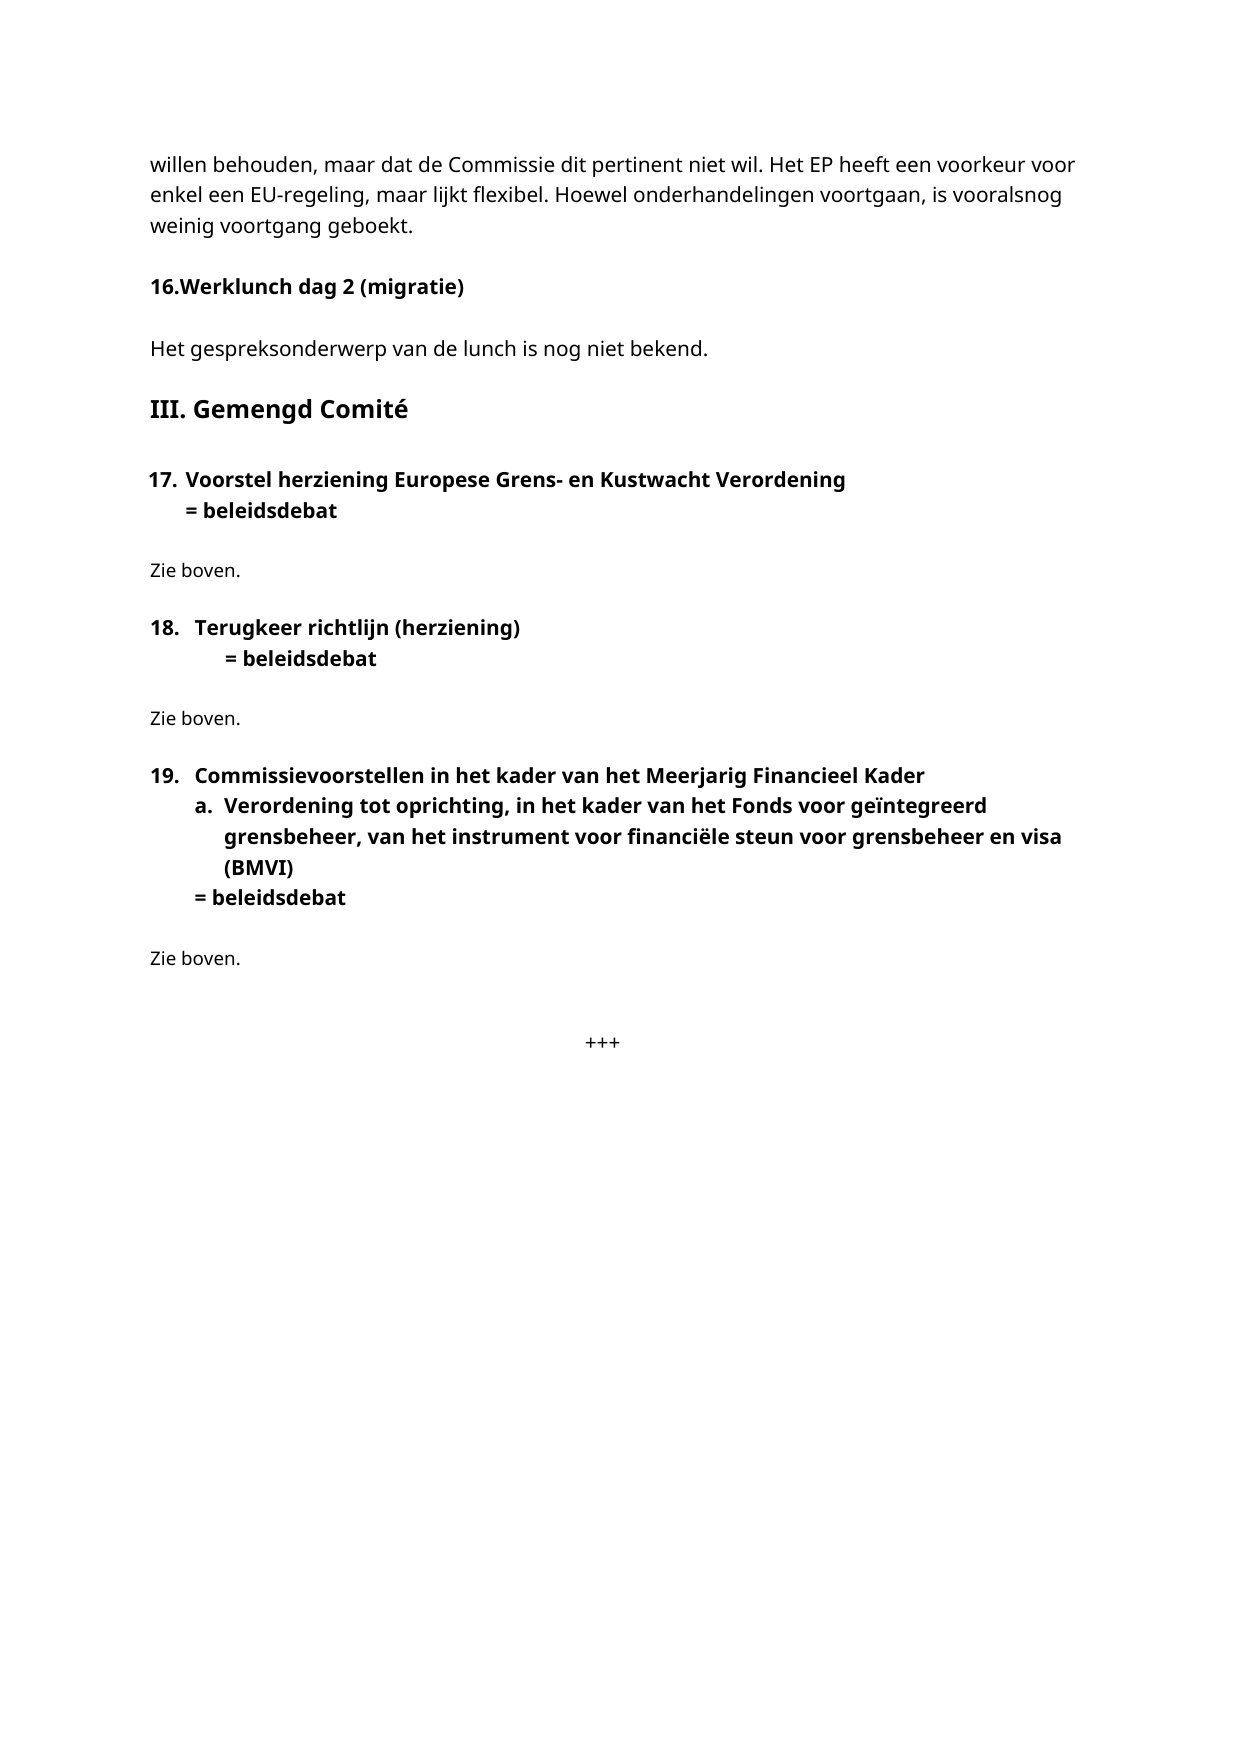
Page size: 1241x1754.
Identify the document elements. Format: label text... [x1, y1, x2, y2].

list Commissievoorstellen in het kader van het Meerjarig Financieel Kader [150, 761, 1092, 789]
text Het gespreksonderwerp van de lunch is nog niet bekend. [150, 334, 1092, 362]
list Terugkeer richtlijn (herziening) [150, 613, 1092, 642]
list Voorstel herziening Europese Grens- en Kustwacht Verordening [148, 465, 1093, 494]
text +++ [568, 1028, 637, 1056]
text Zie boven. [150, 705, 1090, 730]
text Zie boven. [150, 557, 1090, 582]
list = beleidsdebat [185, 496, 1093, 524]
text 16.Werklunch dag 2 (migratie) [150, 272, 1092, 301]
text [150, 150, 1077, 240]
text Zie boven. [150, 945, 1090, 970]
list = beleidsdebat [225, 644, 1092, 672]
text III. Gemengd Comité [150, 392, 1092, 426]
list Verordening tot oprichting, in het kader van het Fonds voor geïntegreerd grensbeheer, van het instrument voor financiële steun voor grensbeheer en visa (BMVI) [194, 792, 1092, 881]
text = beleidsdebat [150, 883, 1092, 912]
